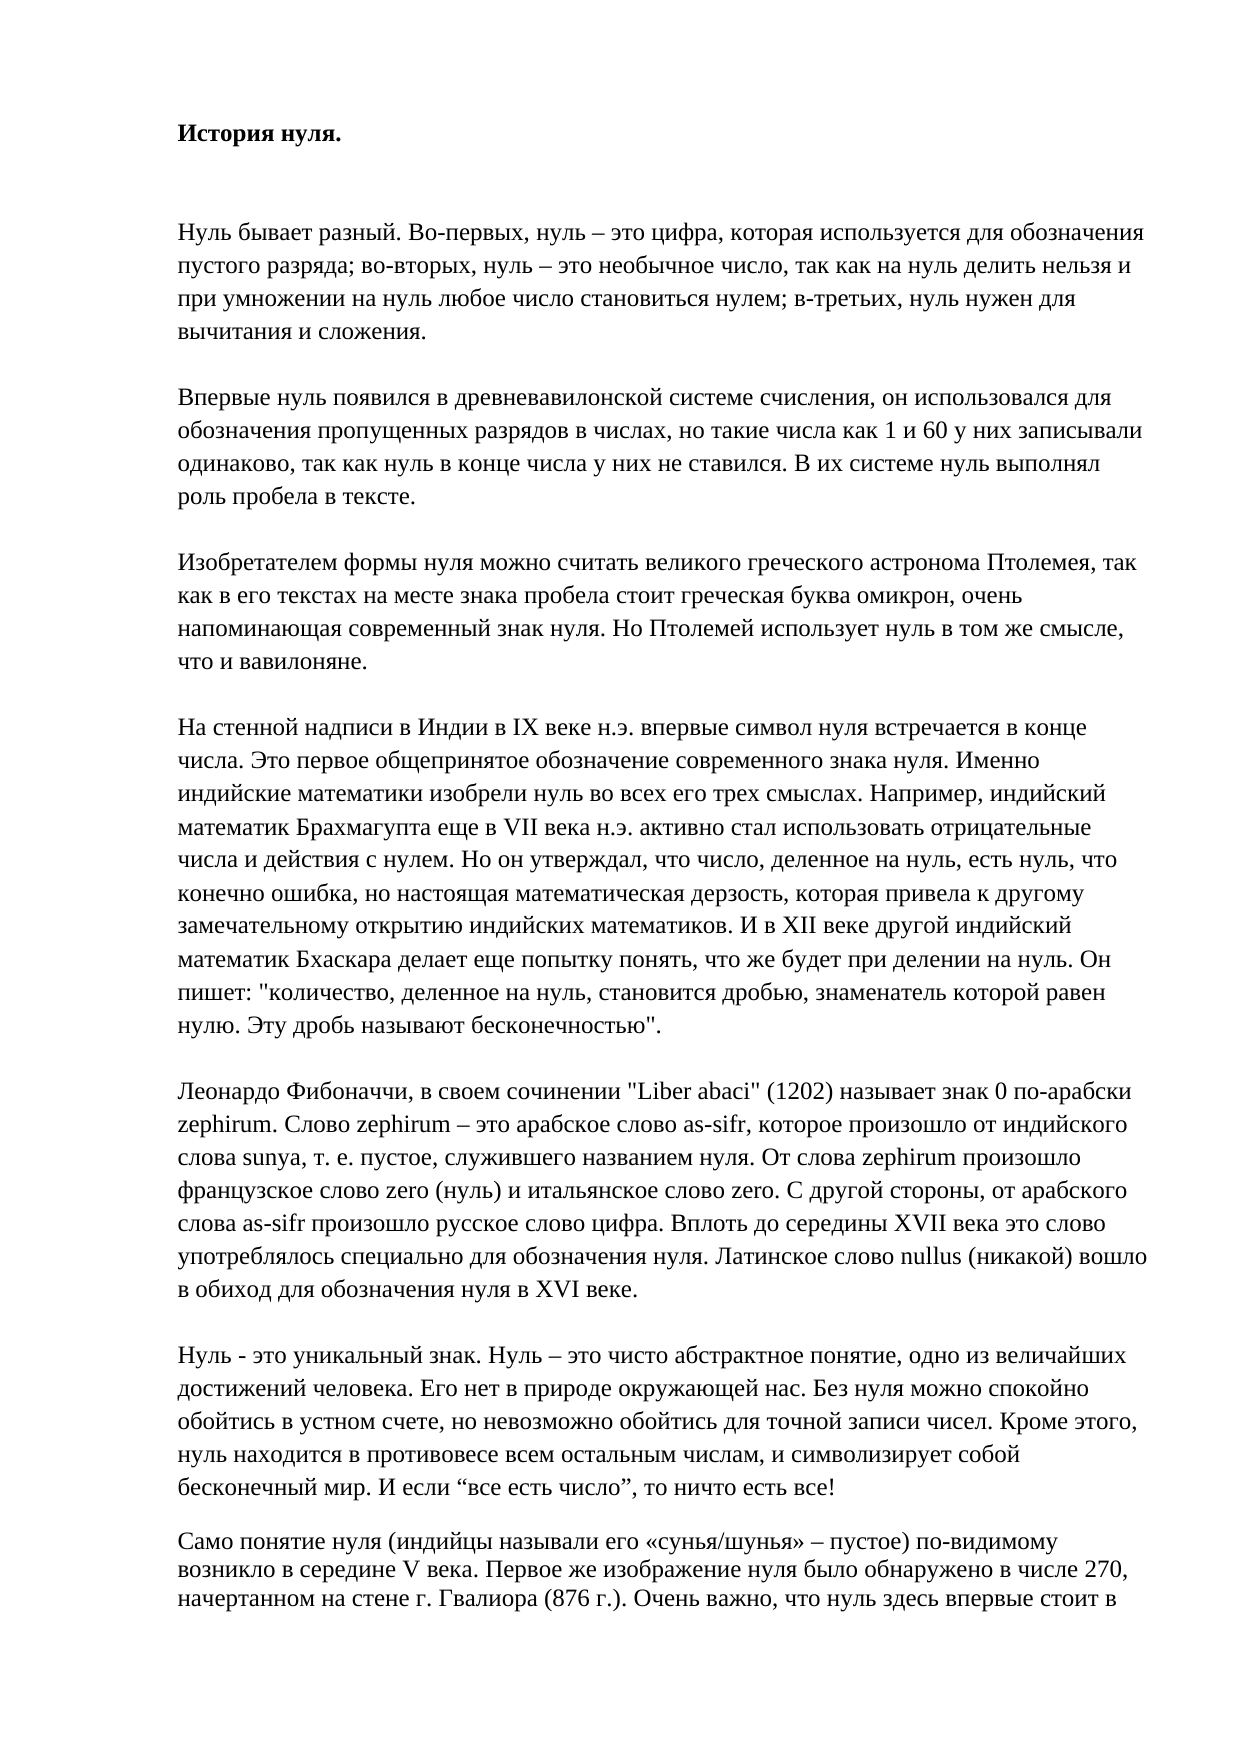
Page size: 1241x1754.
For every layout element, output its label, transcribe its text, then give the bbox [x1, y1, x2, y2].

text История нуля. Нуль бывает разный. Во-первых, нуль – это цифра, которая используется для обозначения пустого разряда; во-вторых, нуль – это необычное число, так как на нуль делить нельзя и при умножении на нуль любое число становиться нулем; в-третьих, нуль нужен для вычитания и сложения. Впервые нуль появился в древневавилонской системе счисления, он использовался для обозначения пропущенных разрядов в числах, но такие числа как 1 и 60 у них записывали одинаково, так как нуль в конце числа у них не ставился. В их системе нуль выполнял роль пробела в тексте. Изобретателем формы нуля можно считать великого греческого астронома Птолемея, так как в его текстах на месте знака пробела стоит греческая буква омикрон, очень напоминающая современный знак нуля. Но Птолемей использует нуль в том же смысле, что и вавилоняне. На стенной надписи в Индии в IX веке н.э. впервые символ нуля встречается в конце числа. Это первое общепринятое обозначение современного знака нуля. Именно индийские математики изобрели нуль во всех его трех смыслах. Например, индийский математик Брахмагупта еще в VII века н.э. активно стал использовать отрицательные числа и действия с нулем. Но он утверждал, что число, деленное на нуль, есть нуль, что конечно ошибка, но настоящая математическая дерзость, которая привела к другому замечательному открытию индийских математиков. И в XII веке другой индийский математик Бхаскара делает еще попытку понять, что же будет при делении на нуль. Он пишет: "количество, деленное на нуль, становится дробью, знаменатель которой равен нулю. Эту дробь называют бесконечностью". Леонардо Фибоначчи, в своем сочинении "Liber abaci" (1202) называет знак 0 по-арабски zephirum. Слово zephirum – это арабское слово as-sifr, которое произошло от индийского слова sunya, т. е. пустое, служившего названием нуля. От слова zephirum произошло французское слово zero (нуль) и итальянское слово zero. С другой стороны, от арабского слова as-sifr произошло русское слово цифра. Вплоть до середины XVII века это слово употреблялось специально для обозначения нуля. Латинское слово nullus (никакой) вошло в обиход для обозначения нуля в XVI веке. Нуль - это уникальный знак. Нуль – это чисто абстрактное понятие, одно из величайших достижений человека. Его нет в природе окружающей нас. Без нуля можно спокойно обойтись в устном счете, но невозможно обойтись для точной записи чисел. Кроме этого, нуль находится в противовесе всем остальным числам, и символизирует собой бесконечный мир. И если “все есть число”, то ничто есть все! [177, 118, 1152, 1501]
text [177, 1526, 1152, 1612]
